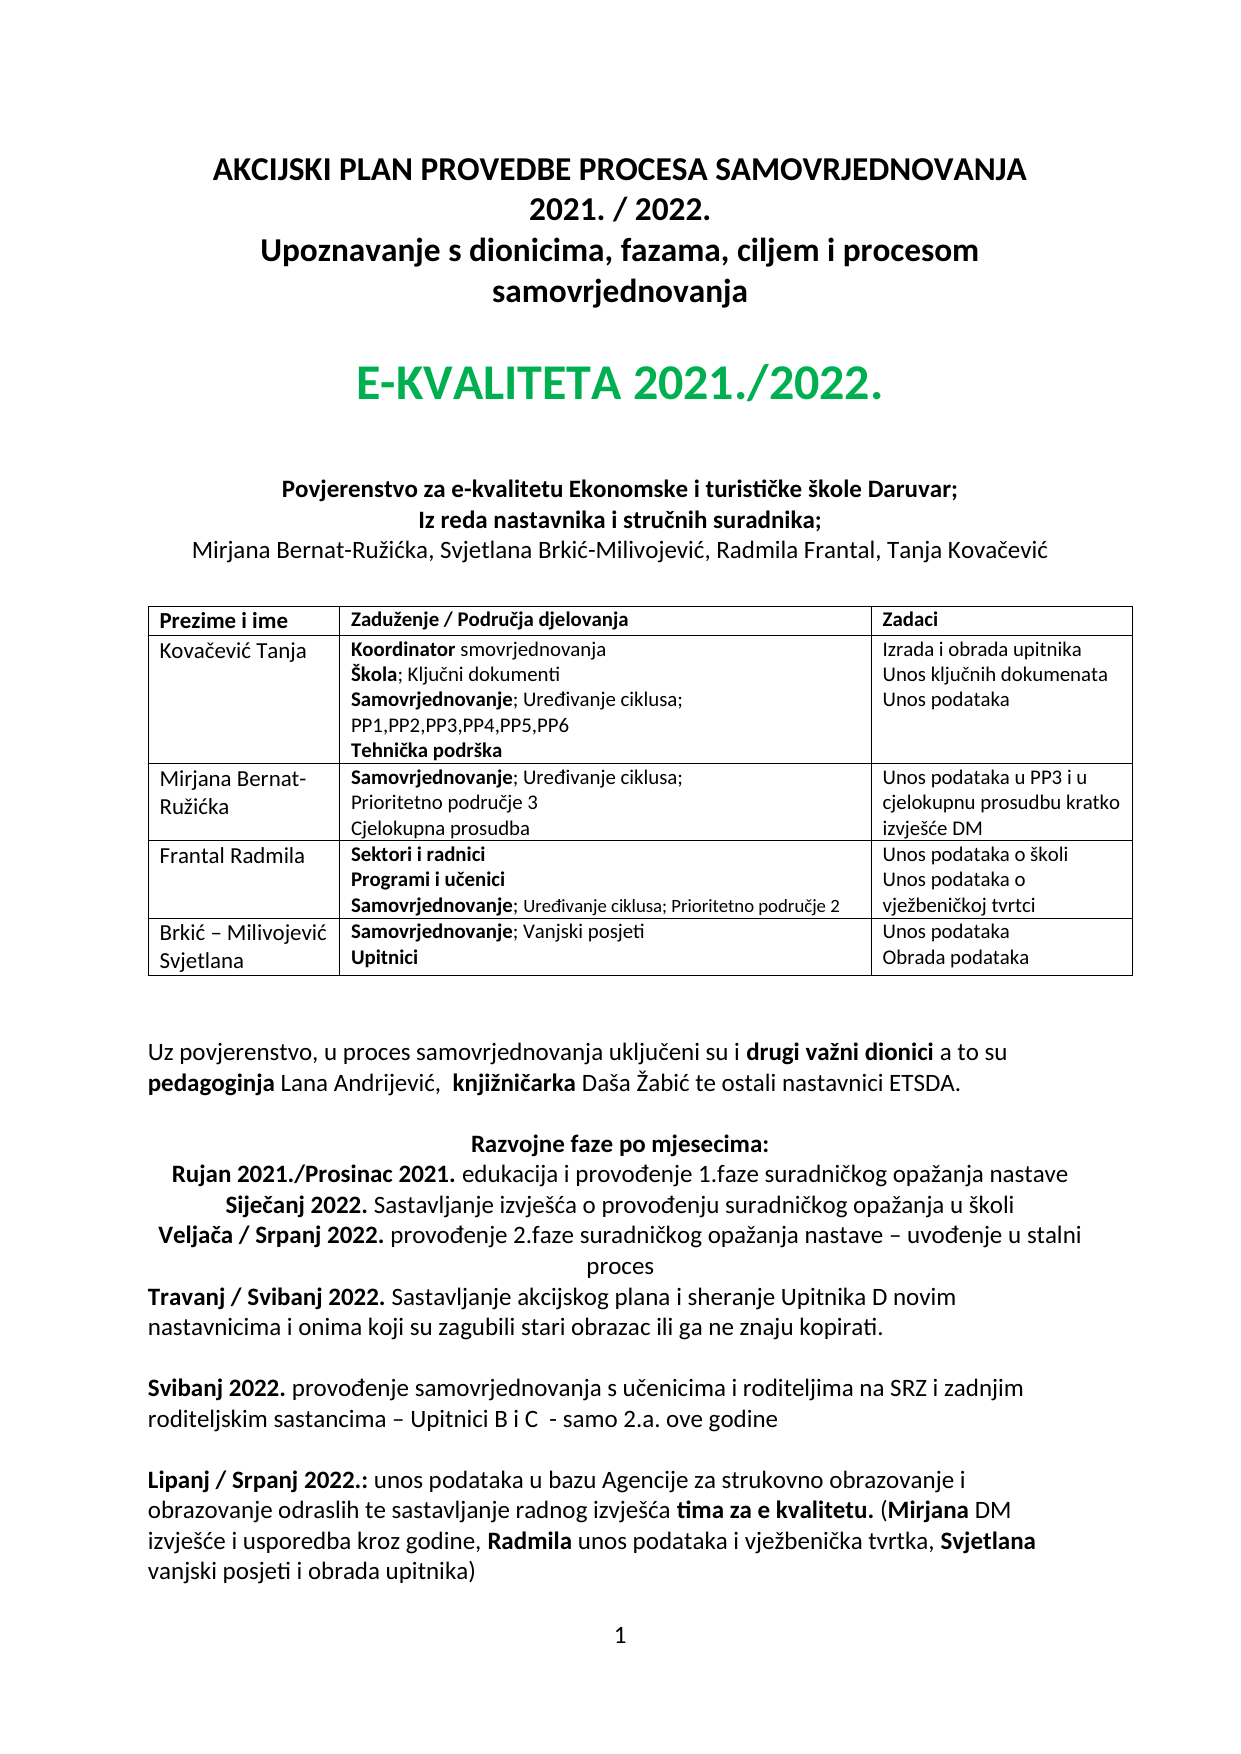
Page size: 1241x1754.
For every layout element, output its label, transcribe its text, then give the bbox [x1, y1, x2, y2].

table_header Zadaci [872, 607, 1132, 635]
table_cell Kovačević Tanja [149, 636, 339, 763]
text Iz reda nastavnika i stručnih suradnika; [148, 504, 1093, 534]
text Povjerenstvo za e-kvalitetu Ekonomske i turističke škole Daruvar; [148, 473, 1093, 504]
table_cell Unos podataka u PP3 i u cjelokupnu prosudbu kratko izvješće DM [872, 764, 1132, 840]
text Uz povjerenstvo, u proces samovrjednovanja uključeni su i drugi važni dionici a to su pedagoginja Lana Andrijević, knjižničarka Daša Žabić te ostali nastavnici ETSDA. [148, 1037, 1093, 1098]
table_cell Izrada i obrada upitnika Unos ključnih dokumenata Unos podataka [872, 636, 1132, 763]
text E-KVALITETA 2021./2022. [148, 351, 1093, 412]
text AKCIJSKI PLAN PROVEDBE PROCESA SAMOVRJEDNOVANJA [148, 148, 1093, 188]
text Upoznavanje s dionicima, fazama, ciljem i procesom samovrjednovanja [148, 229, 1093, 311]
table_cell Brkić – Milivojević Svjetlana [149, 919, 339, 974]
table_cell Mirjana Bernat-Ružićka [149, 764, 339, 840]
text Mirjana Bernat-Ružićka, Svjetlana Brkić-Milivojević, Radmila Frantal, Tanja Kovačević [148, 534, 1093, 565]
table_cell Unos podataka o školi Unos podataka o vježbeničkoj tvrtci [872, 841, 1132, 917]
text Travanj / Svibanj 2022. Sastavljanje akcijskog plana i sheranje Upitnika D novim nastavnicima i onima koji su zagubili stari obrazac ili ga ne znaju kopirati. [148, 1281, 1093, 1342]
table_header Prezime i ime [149, 607, 339, 635]
table_cell Samovrjednovanje; Uređivanje ciklusa; Prioritetno područje 3 Cjelokupna prosudba [340, 764, 871, 840]
text Siječanj 2022. Sastavljanje izvješća o provođenju suradničkog opažanja u školi [148, 1189, 1093, 1220]
text Razvojne faze po mjesecima: [148, 1128, 1093, 1159]
text 2021. / 2022. [148, 188, 1093, 229]
text Svibanj 2022. provođenje samovrjednovanja s učenicima i roditeljima na SRZ i zadnjim roditeljskim sastancima – Upitnici B i C - samo 2.a. ove godine [148, 1372, 1093, 1433]
table_cell Unos podataka Obrada podataka [872, 919, 1132, 974]
text Veljača / Srpanj 2022. provođenje 2.faze suradničkog opažanja nastave – uvođenje u stalni proces [148, 1220, 1093, 1281]
text Lipanj / Srpanj 2022.: unos podataka u bazu Agencije za strukovno obrazovanje i obrazovanje odraslih te sastavljanje radnog izvješća tima za e kvalitetu. (Mirjana DM izvješće i usporedba kroz godine, Radmila unos podataka i vježbenička tvrtka, Svjetlana vanjski posjeti i obrada upitnika) [148, 1464, 1093, 1586]
table_cell Samovrjednovanje; Vanjski posjeti Upitnici [340, 919, 871, 974]
table_cell Koordinator smovrjednovanja Škola; Ključni dokumenti Samovrjednovanje; Uređivanje ciklusa; PP1,PP2,PP3,PP4,PP5,PP6 Tehnička podrška [340, 636, 871, 763]
table_cell Sektori i radnici Programi i učenici Samovrjednovanje; Uređivanje ciklusa; Prioritetno područje 2 [340, 841, 871, 917]
table_header Zaduženje / Područja djelovanja [340, 607, 871, 635]
table_cell Frantal Radmila [149, 841, 339, 917]
text Rujan 2021./Prosinac 2021. edukacija i provođenje 1.faze suradničkog opažanja nastave [148, 1159, 1093, 1189]
